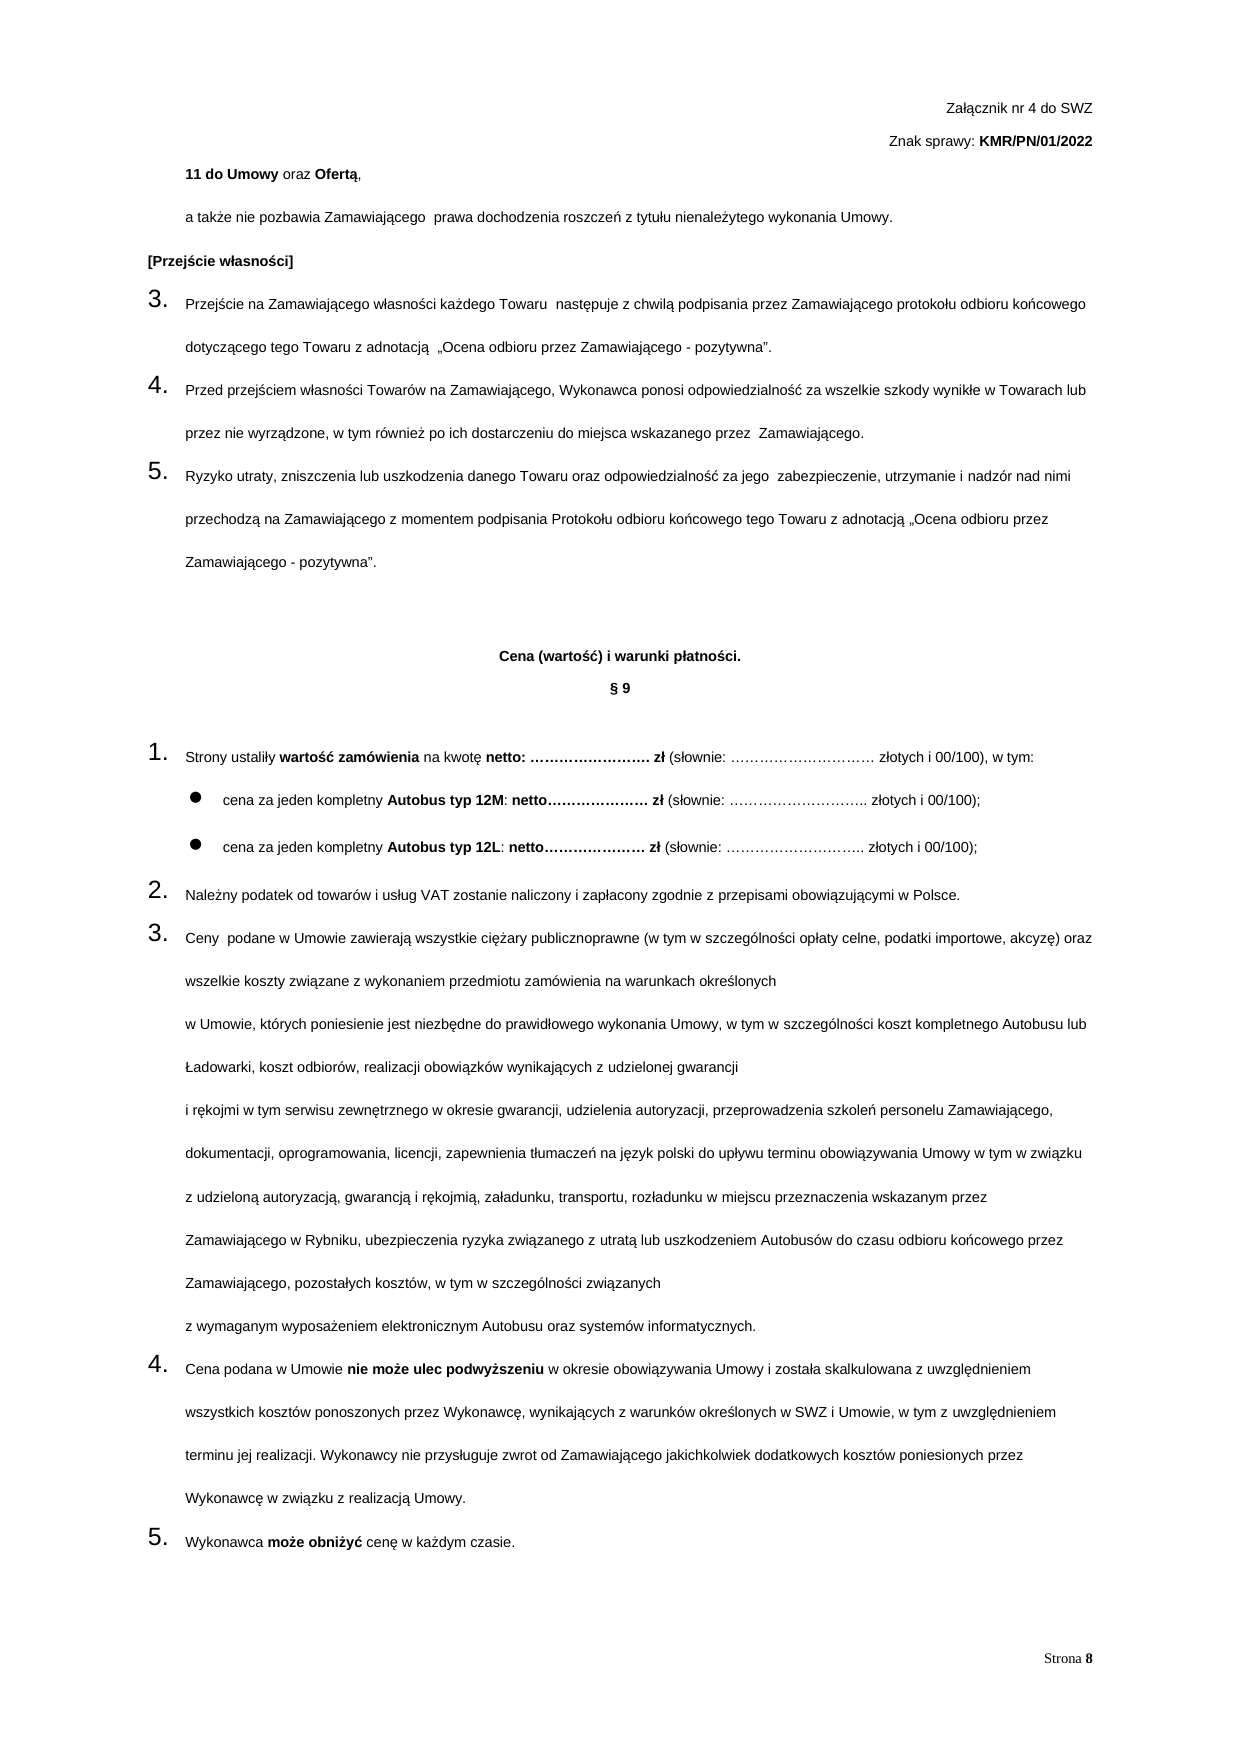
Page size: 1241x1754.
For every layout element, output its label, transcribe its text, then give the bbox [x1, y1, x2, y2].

text Cena (wartość) i warunki płatności. [147, 635, 1092, 664]
list Przed przejściem własności Towarów na Zamawiającego, Wykonawca ponosi odpowiedzialność za wszelkie szkody wynikłe w Towarach lub przez nie wyrządzone, w tym również po ich dostarczeniu do miejsca wskazanego przez Zamawiającego. [148, 370, 1092, 442]
list Wykonawca może obniżyć cenę w każdym czasie. [148, 1522, 1092, 1550]
list cena za jeden kompletny Autobus typ 12M: netto………………… zł (słownie: ……………………….. złotych i 00/100); [189, 780, 1092, 811]
text [Przejście własności] [148, 240, 1092, 269]
list Ryzyko utraty, zniszczenia lub uszkodzenia danego Towaru oraz odpowiedzialność za jego zabezpieczenie, utrzymanie i nadzór nad nimi przechodzą na Zamawiającego z momentem podpisania Protokołu odbioru końcowego tego Towaru z adnotacją „Ocena odbioru przez Zamawiającego - pozytywna”. [148, 456, 1092, 571]
text § 9 [147, 668, 1092, 697]
list Ceny podane w Umowie zawierają wszystkie ciężary publicznoprawne (w tym w szczególności opłaty celne, podatki importowe, akcyzę) oraz wszelkie koszty związane z wykonaniem przedmiotu zamówienia na warunkach określonych w Umowie, których poniesienie jest niezbędne do prawidłowego wykonania Umowy, w tym w szczególności koszt kompletnego Autobusu lub Ładowarki, koszt odbiorów, realizacji obowiązków wynikających z udzielonej gwarancji i rękojmi w tym serwisu zewnętrznego w okresie gwarancji, udzielenia autoryzacji, przeprowadzenia szkoleń personelu Zamawiającego, dokumentacji, oprogramowania, licencji, zapewnienia tłumaczeń na język polski do upływu terminu obowiązywania Umowy w tym w związku z udzieloną autoryzacją, gwarancją i rękojmią, załadunku, transportu, rozładunku w miejscu przeznaczenia wskazanym przez Zamawiającego w Rybniku, ubezpieczenia ryzyka związanego z utratą lub uszkodzeniem Autobusów do czasu odbioru końcowego przez Zamawiającego, pozostałych kosztów, w tym w szczególności związanych z wymaganym wyposażeniem elektronicznym Autobusu oraz systemów informatycznych. [148, 918, 1092, 1335]
list Przejście na Zamawiającego własności każdego Towaru następuje z chwilą podpisania przez Zamawiającego protokołu odbioru końcowego dotyczącego tego Towaru z adnotacją „Ocena odbioru przez Zamawiającego - pozytywna”. [148, 283, 1092, 355]
list Strony ustaliły wartość zamówienia na kwotę netto: ……………………. zł (słownie: ………………………… złotych i 00/100), w tym: [148, 737, 1092, 765]
list Cena podana w Umowie nie może ulec podwyższeniu w okresie obowiązywania Umowy i została skalkulowana z uwzględnieniem wszystkich kosztów ponoszonych przez Wykonawcę, wynikających z warunków określonych w SWZ i Umowie, w tym z uwzględnieniem terminu jej realizacji. Wykonawcy nie przysługuje zwrot od Zamawiającego jakichkolwiek dodatkowych kosztów poniesionych przez Wykonawcę w związku z realizacją Umowy. [148, 1349, 1092, 1507]
list cena za jeden kompletny Autobus typ 12L: netto………………… zł (słownie: ……………………….. złotych i 00/100); [189, 827, 1092, 859]
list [148, 154, 1092, 226]
list Należny podatek od towarów i usług VAT zostanie naliczony i zapłacony zgodnie z przepisami obowiązującymi w Polsce. [148, 875, 1092, 903]
